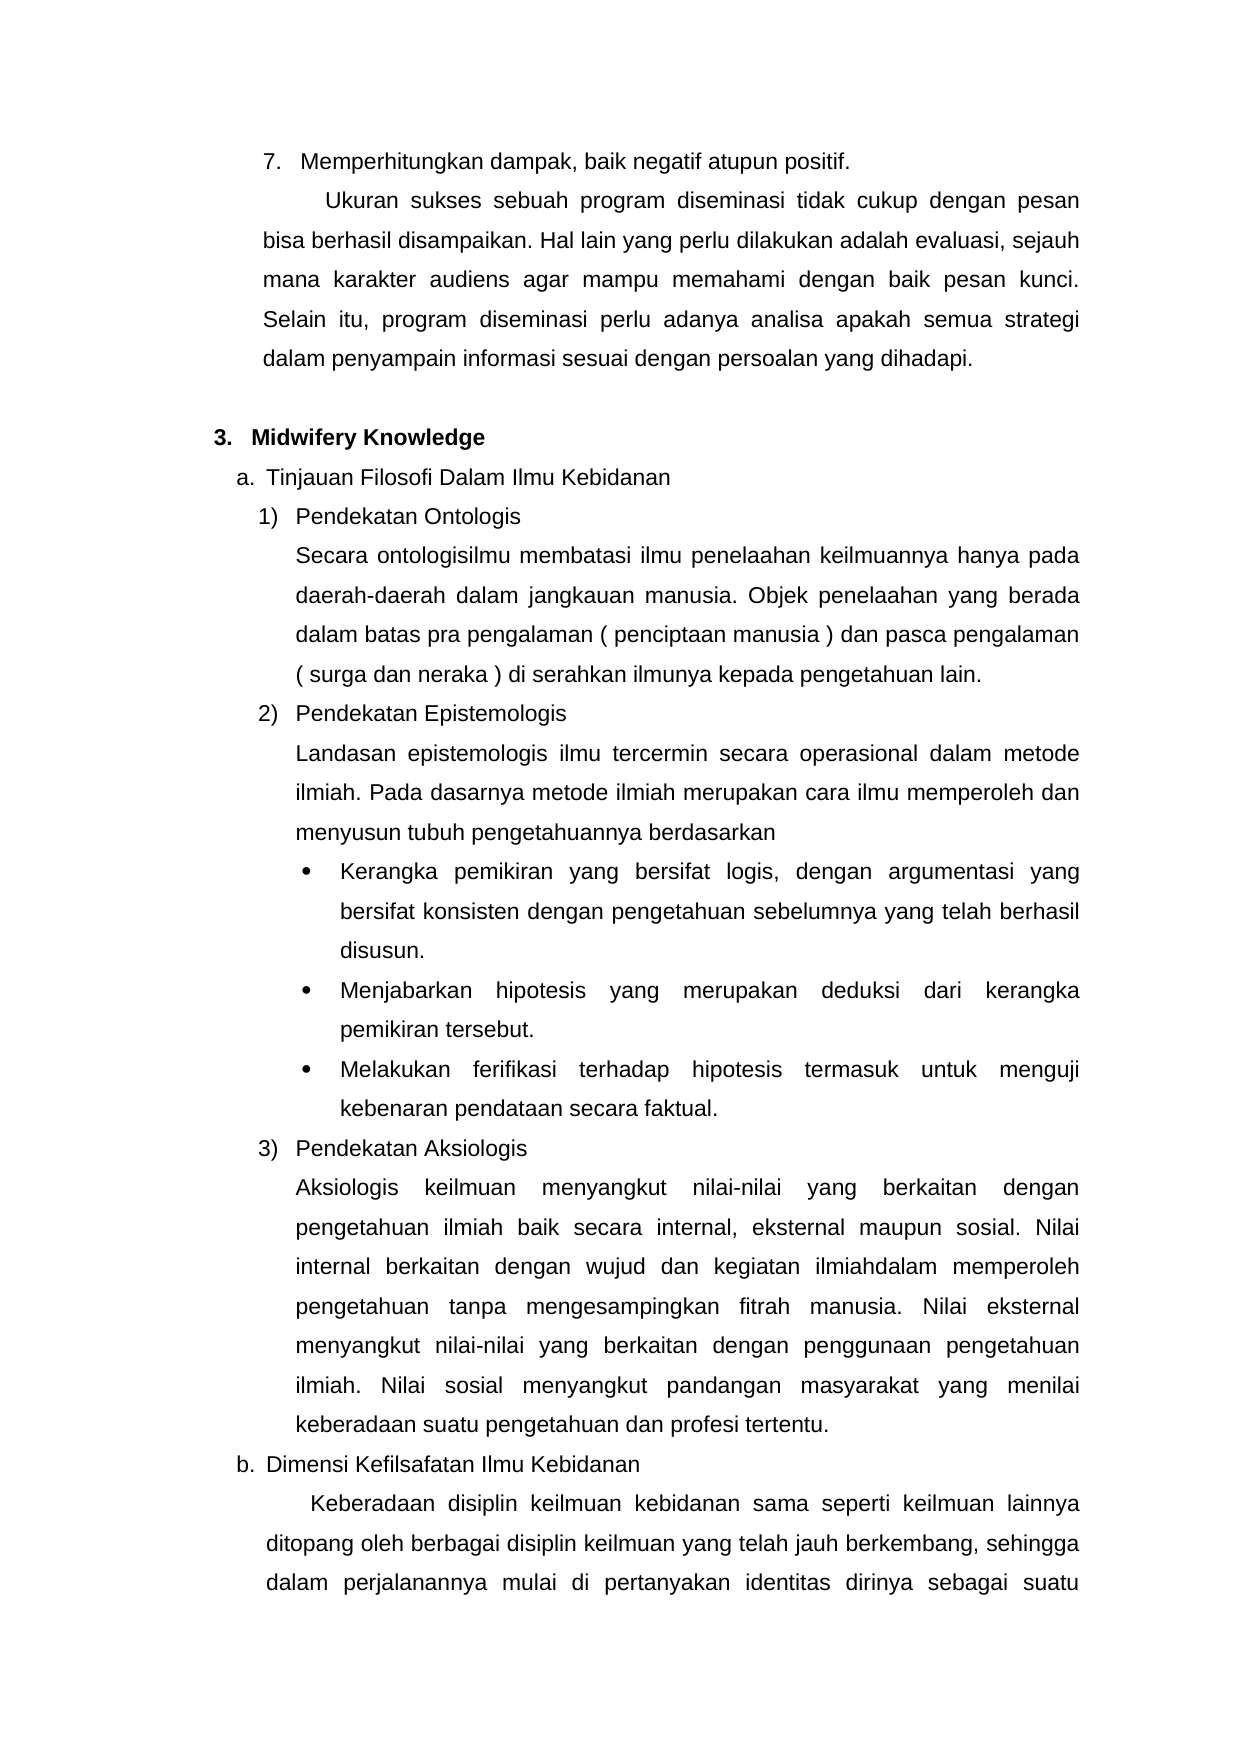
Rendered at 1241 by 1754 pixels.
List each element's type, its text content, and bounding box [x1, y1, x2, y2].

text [266, 1490, 1080, 1595]
list Memperhitungkan dampak, baik negatif atupun positif. [263, 148, 1092, 174]
list Midwifery Knowledge [213, 424, 1080, 450]
list Dimensi Kefilsafatan Ilmu Kebidanan [236, 1451, 1080, 1477]
list Menjabarkan hipotesis yang merupakan deduksi dari kerangka pemikiran tersebut. [302, 977, 1080, 1043]
text Ukuran sukses sebuah program diseminasi tidak cukup dengan pesan bisa berhasil disampaikan. Hal lain yang perlu dilakukan adalah evaluasi, sejauh mana karakter audiens agar mampu memahami dengan baik pesan kunci. Selain itu, program diseminasi perlu adanya analisa apakah semua strategi dalam penyampain informasi sesuai dengan persoalan yang dihadapi. [263, 187, 1080, 371]
list Kerangka pemikiran yang bersifat logis, dengan argumentasi yang bersifat konsisten dengan pengetahuan sebelumnya yang telah berhasil disusun. [302, 858, 1080, 964]
text Aksiologis keilmuan menyangkut nilai-nilai yang berkaitan dengan pengetahuan ilmiah baik secara internal, eksternal maupun sosial. Nilai internal berkaitan dengan wujud dan kegiatan ilmiahdalam memperoleh pengetahuan tanpa mengesampingkan fitrah manusia. Nilai eksternal menyangkut nilai-nilai yang berkaitan dengan penggunaan pengetahuan ilmiah. Nilai sosial menyangkut pandangan masyarakat yang menilai keberadaan suatu pengetahuan dan profesi tertentu. [295, 1174, 1080, 1437]
list Pendekatan Epistemologis [258, 700, 1080, 727]
list Pendekatan Ontologis [258, 503, 1080, 529]
list Tinjauan Filosofi Dalam Ilmu Kebidanan [236, 463, 1080, 490]
list Melakukan ferifikasi terhadap hipotesis termasuk untuk menguji kebenaran pendataan secara faktual. [302, 1056, 1080, 1122]
text Secara ontologisilmu membatasi ilmu penelaahan keilmuannya hanya pada daerah-daerah dalam jangkauan manusia. Objek penelaahan yang berada dalam batas pra pengalaman ( penciptaan manusia ) dan pasca pengalaman ( surga dan neraka ) di serahkan ilmunya kepada pengetahuan lain. [295, 542, 1080, 687]
text Landasan epistemologis ilmu tercermin secara operasional dalam metode ilmiah. Pada dasarnya metode ilmiah merupakan cara ilmu memperoleh dan menyusun tubuh pengetahuannya berdasarkan [295, 740, 1080, 845]
list Pendekatan Aksiologis [258, 1135, 1080, 1161]
